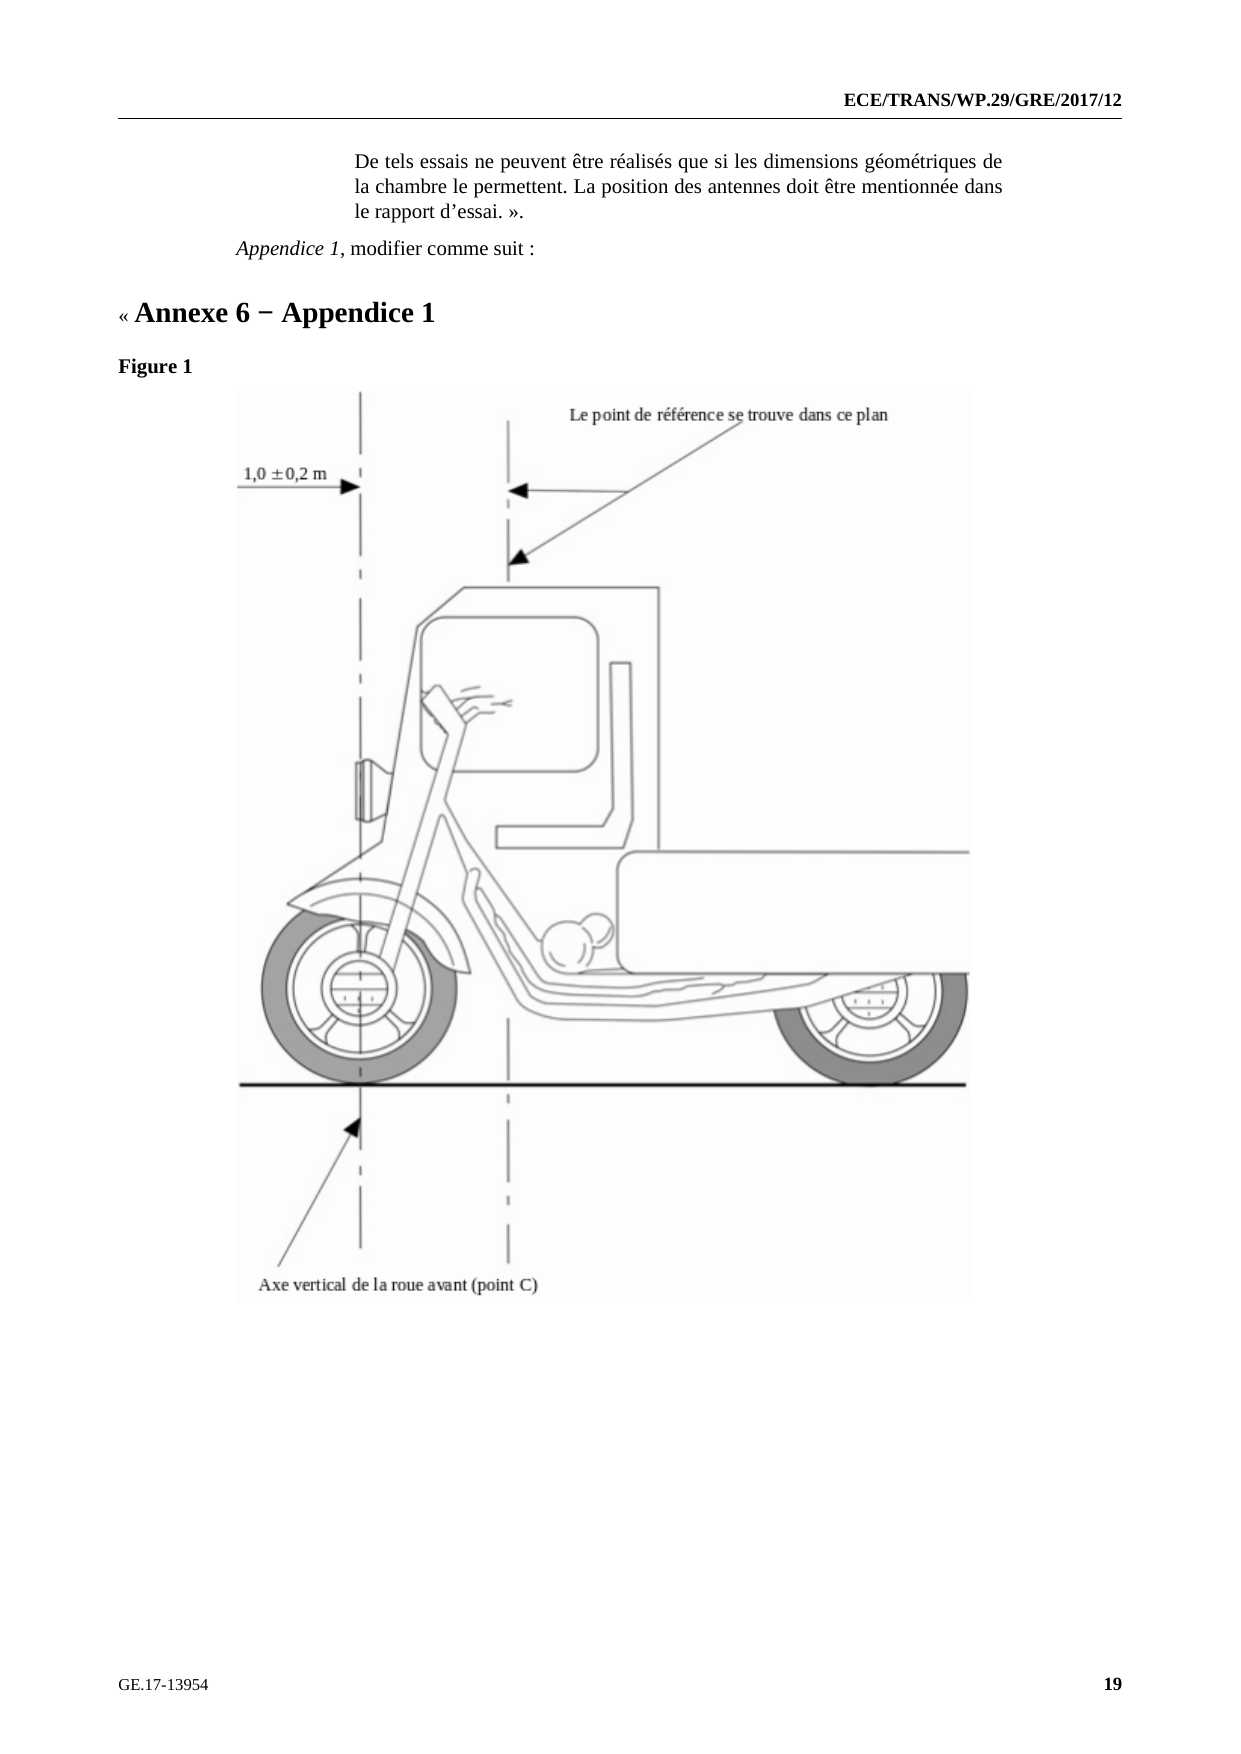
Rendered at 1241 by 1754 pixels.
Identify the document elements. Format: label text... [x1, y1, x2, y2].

text Appendice 1, modifier comme suit : [236, 235, 1004, 260]
text « Annexe 6 − Appendice 1 [118, 298, 1004, 329]
subtitle Figure 1 [118, 354, 1122, 378]
text De tels essais ne peuvent être réalisés que si les dimensions géométriques de la chambre le permettent. La position des antennes doit être mentionnée dans le rapport d’essai. ». [354, 148, 1004, 223]
